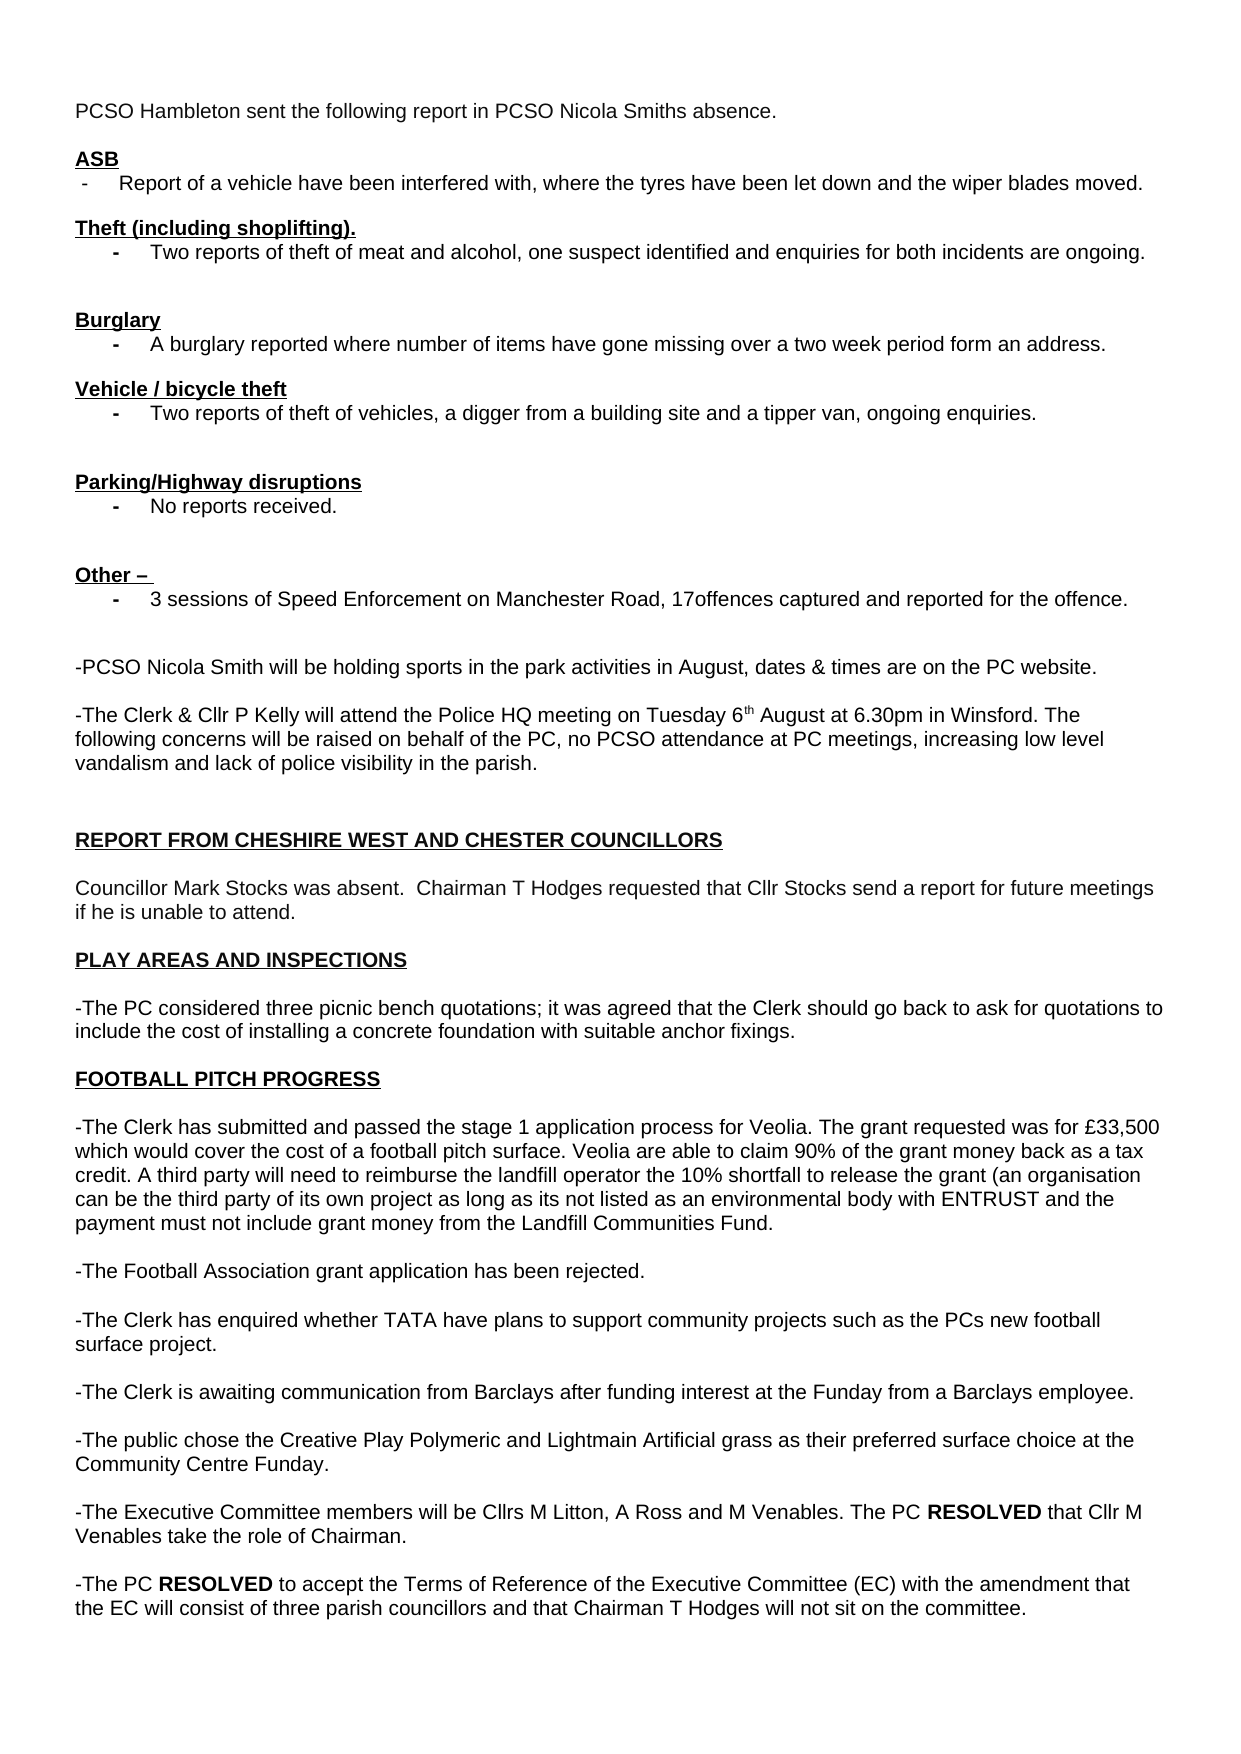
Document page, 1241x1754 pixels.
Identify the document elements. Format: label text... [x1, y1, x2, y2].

text Theft (including shoplifting). [75, 216, 1165, 239]
text -The Clerk has submitted and passed the stage 1 application process for Veolia. The grant requested was for £33,500 which would cover the cost of a football pitch surface. Veolia are able to claim 90% of the grant money back as a tax credit. A third party will need to reimburse the landfill operator the 10% shortfall to release the grant (an organisation can be the third party of its own project as long as its not listed as an environmental body with ENTRUST and the payment must not include grant money from the Landfill Communities Fund. [75, 1115, 1165, 1235]
text ASB [75, 147, 1165, 171]
text -The Clerk is awaiting communication from Barclays after funding interest at the Funday from a Barclays employee. [75, 1380, 1165, 1404]
text -The Clerk & Cllr P Kelly will attend the Police HQ meeting on Tuesday 6th August at 6.30pm in Winsford. The following concerns will be raised on behalf of the PC, no PCSO attendance at PC meetings, increasing low level vandalism and lack of police visibility in the parish. [75, 703, 1165, 775]
list 3 sessions of Speed Enforcement on Manchester Road, 17offences captured and reported for the offence. [112, 586, 1165, 610]
text Parking/Highway disruptions [75, 470, 1165, 494]
text -The Football Association grant application has been rejected. [75, 1259, 1165, 1283]
text Burglary [75, 308, 1165, 332]
text -The PC RESOLVED to accept the Terms of Reference of the Executive Committee (EC) with the amendment that the EC will consist of three parish councillors and that Chairman T Hodges will not sit on the committee. [75, 1571, 1165, 1619]
subtitle PLAY AREAS AND INSPECTIONS [75, 947, 1165, 971]
subtitle REPORT FROM CHESHIRE WEST AND CHESTER COUNCILLORS [75, 828, 1165, 852]
text Other – [75, 562, 1165, 586]
text PCSO Hambleton sent the following report in PCSO Nicola Smiths absence. [75, 99, 1165, 123]
text -The Clerk has enquired whether TATA have plans to support community projects such as the PCs new football surface project. [75, 1308, 1165, 1356]
text -The public chose the Creative Play Polymeric and Lightmain Artificial grass as their preferred surface choice at the Community Centre Funday. [75, 1428, 1165, 1476]
text -PCSO Nicola Smith will be holding sports in the park activities in August, dates & times are on the PC website. [75, 655, 1165, 679]
text -The PC considered three picnic bench quotations; it was agreed that the Clerk should go back to ask for quotations to include the cost of installing a concrete foundation with suitable anchor fixings. [75, 995, 1165, 1043]
list No reports received. [112, 494, 1165, 518]
list A burglary reported where number of items have gone missing over a two week period form an address. [112, 332, 1165, 356]
text Vehicle / bicycle theft [75, 377, 1165, 401]
list Two reports of theft of vehicles, a digger from a building site and a tipper van, ongoing enquiries. [112, 401, 1165, 425]
list Report of a vehicle have been interfered with, where the tyres have been let down and the wiper blades moved. [81, 171, 1165, 195]
list Two reports of theft of meat and alcohol, one suspect identified and enquiries for both incidents are ongoing. [112, 239, 1165, 263]
text -The Executive Committee members will be Cllrs M Litton, A Ross and M Venables. The PC RESOLVED that Cllr M Venables take the role of Chairman. [75, 1499, 1165, 1547]
text FOOTBALL PITCH PROGRESS [75, 1067, 1165, 1091]
text Councillor Mark Stocks was absent. Chairman T Hodges requested that Cllr Stocks send a report for future meetings if he is unable to attend. [75, 876, 1165, 923]
